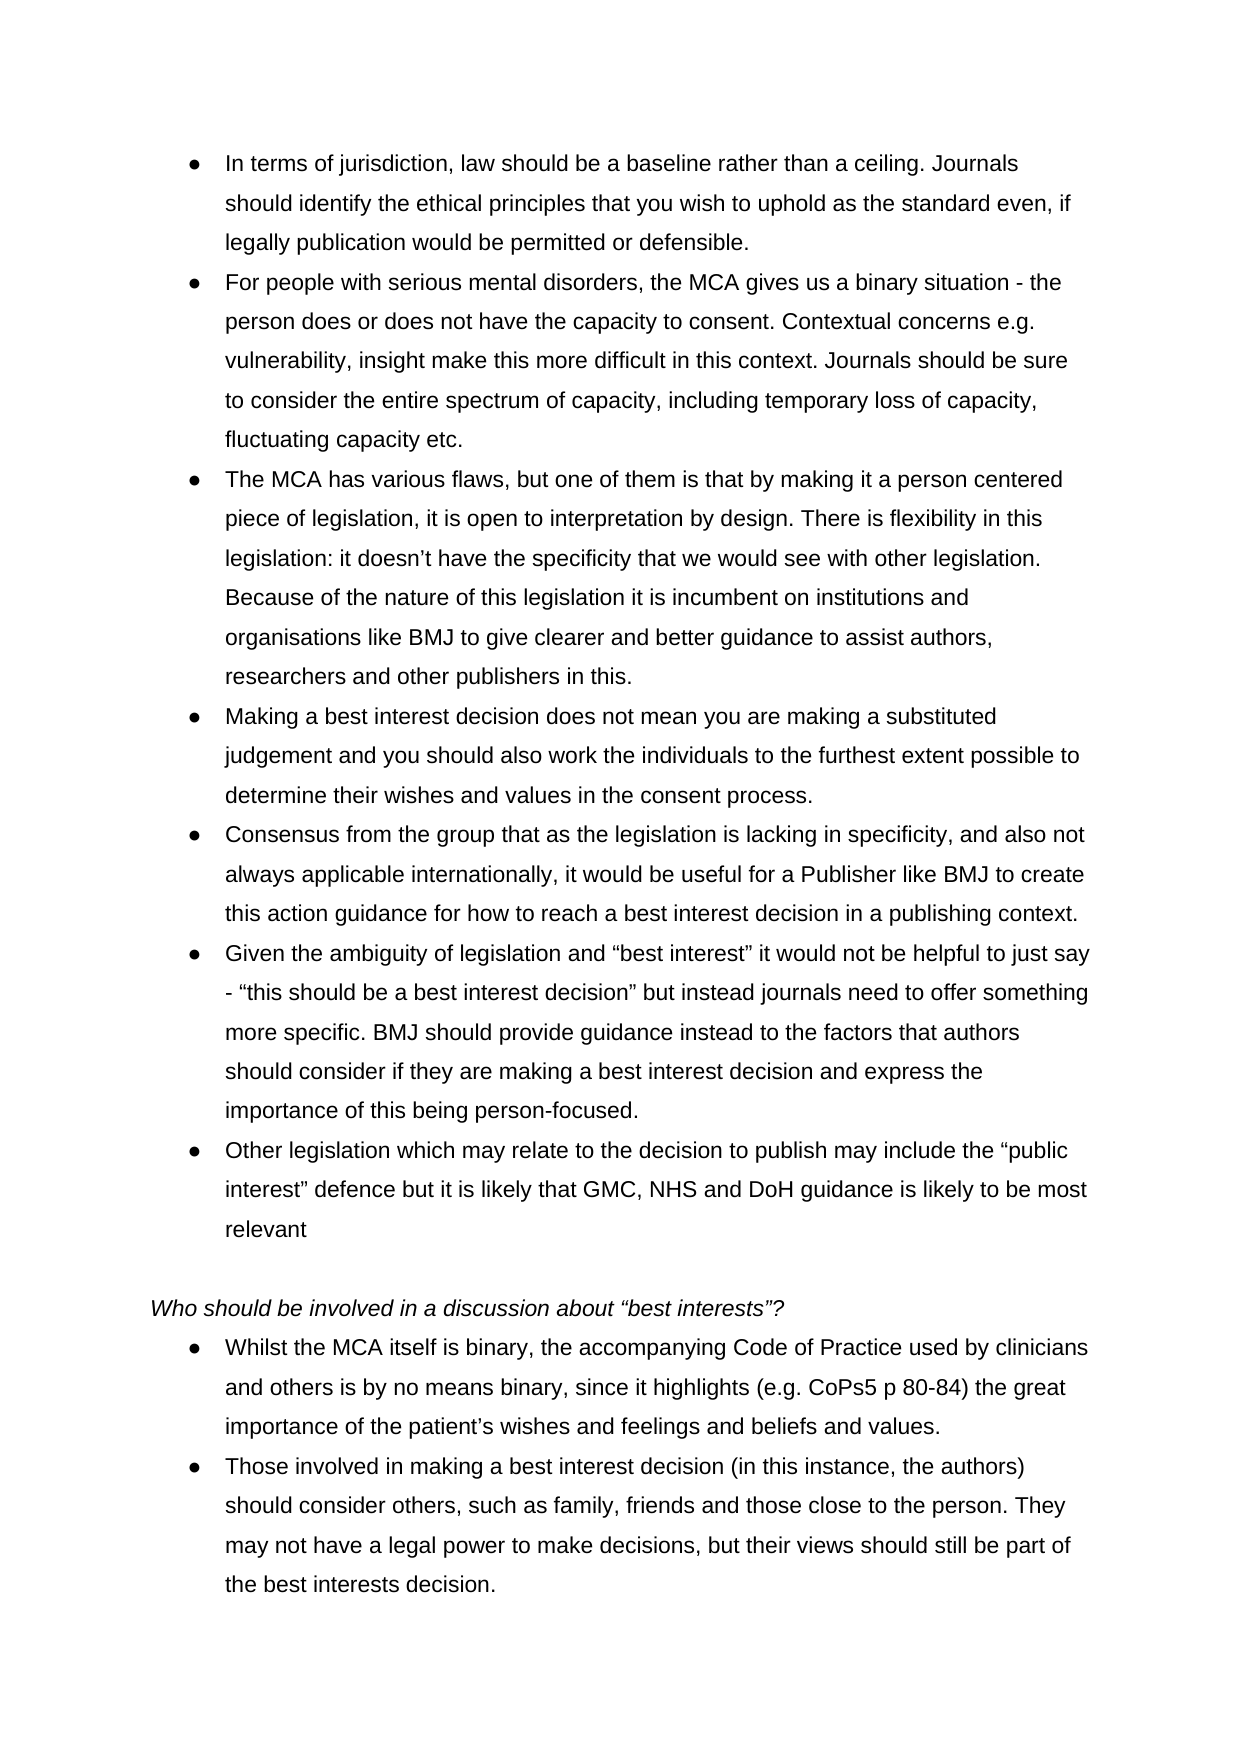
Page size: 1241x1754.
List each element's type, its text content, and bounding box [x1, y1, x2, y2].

list Other legislation which may relate to the decision to publish may include the “public interest” defence but it is likely that GMC, NHS and DoH guidance is likely to be most relevant [187, 1137, 1090, 1242]
list Given the ambiguity of legislation and “best interest” it would not be helpful to just say - “this should be a best interest decision” but instead journals need to offer something more specific. BMJ should provide guidance instead to the factors that authors should consider if they are making a best interest decision and express the importance of this being person-focused. [187, 939, 1090, 1124]
text Who should be involved in a discussion about “best interests”? [150, 1295, 1090, 1321]
list In terms of jurisdiction, law should be a baseline rather than a ceiling. Journals should identify the ethical principles that you wish to uphold as the standard even, if legally publication would be permitted or defensible. [187, 150, 1090, 255]
list The MCA has various flaws, but one of them is that by making it a person centered piece of legislation, it is open to interpretation by design. There is flexibility in this legislation: it doesn’t have the specificity that we would see with other legislation. Because of the nature of this legislation it is incumbent on institutions and organisations like BMJ to give clearer and better guidance to assist authors, researchers and other publishers in this. [187, 466, 1090, 689]
list Making a best interest decision does not mean you are making a substituted judgement and you should also work the individuals to the furthest extent possible to determine their wishes and values in the consent process. [187, 703, 1090, 808]
list Those involved in making a best interest decision (in this instance, the authors) should consider others, such as family, friends and those close to the person. They may not have a legal power to make decisions, but their views should still be part of the best interests decision. [187, 1453, 1090, 1598]
list For people with serious mental disorders, the MCA gives us a binary situation - the person does or does not have the capacity to consent. Contextual concerns e.g. vulnerability, insight make this more difficult in this context. Journals should be sure to consider the entire spectrum of capacity, including temporary loss of capacity, fluctuating capacity etc. [187, 268, 1090, 453]
list Consensus from the group that as the legislation is lacking in specificity, and also not always applicable internationally, it would be useful for a Publisher like BMJ to create this action guidance for how to reach a best interest decision in a publishing context. [187, 821, 1090, 926]
list Whilst the MCA itself is binary, the accompanying Code of Practice used by clinicians and others is by no means binary, since it highlights (e.g. CoPs5 p 80-84) the great importance of the patient’s wishes and feelings and beliefs and values. [187, 1334, 1090, 1440]
